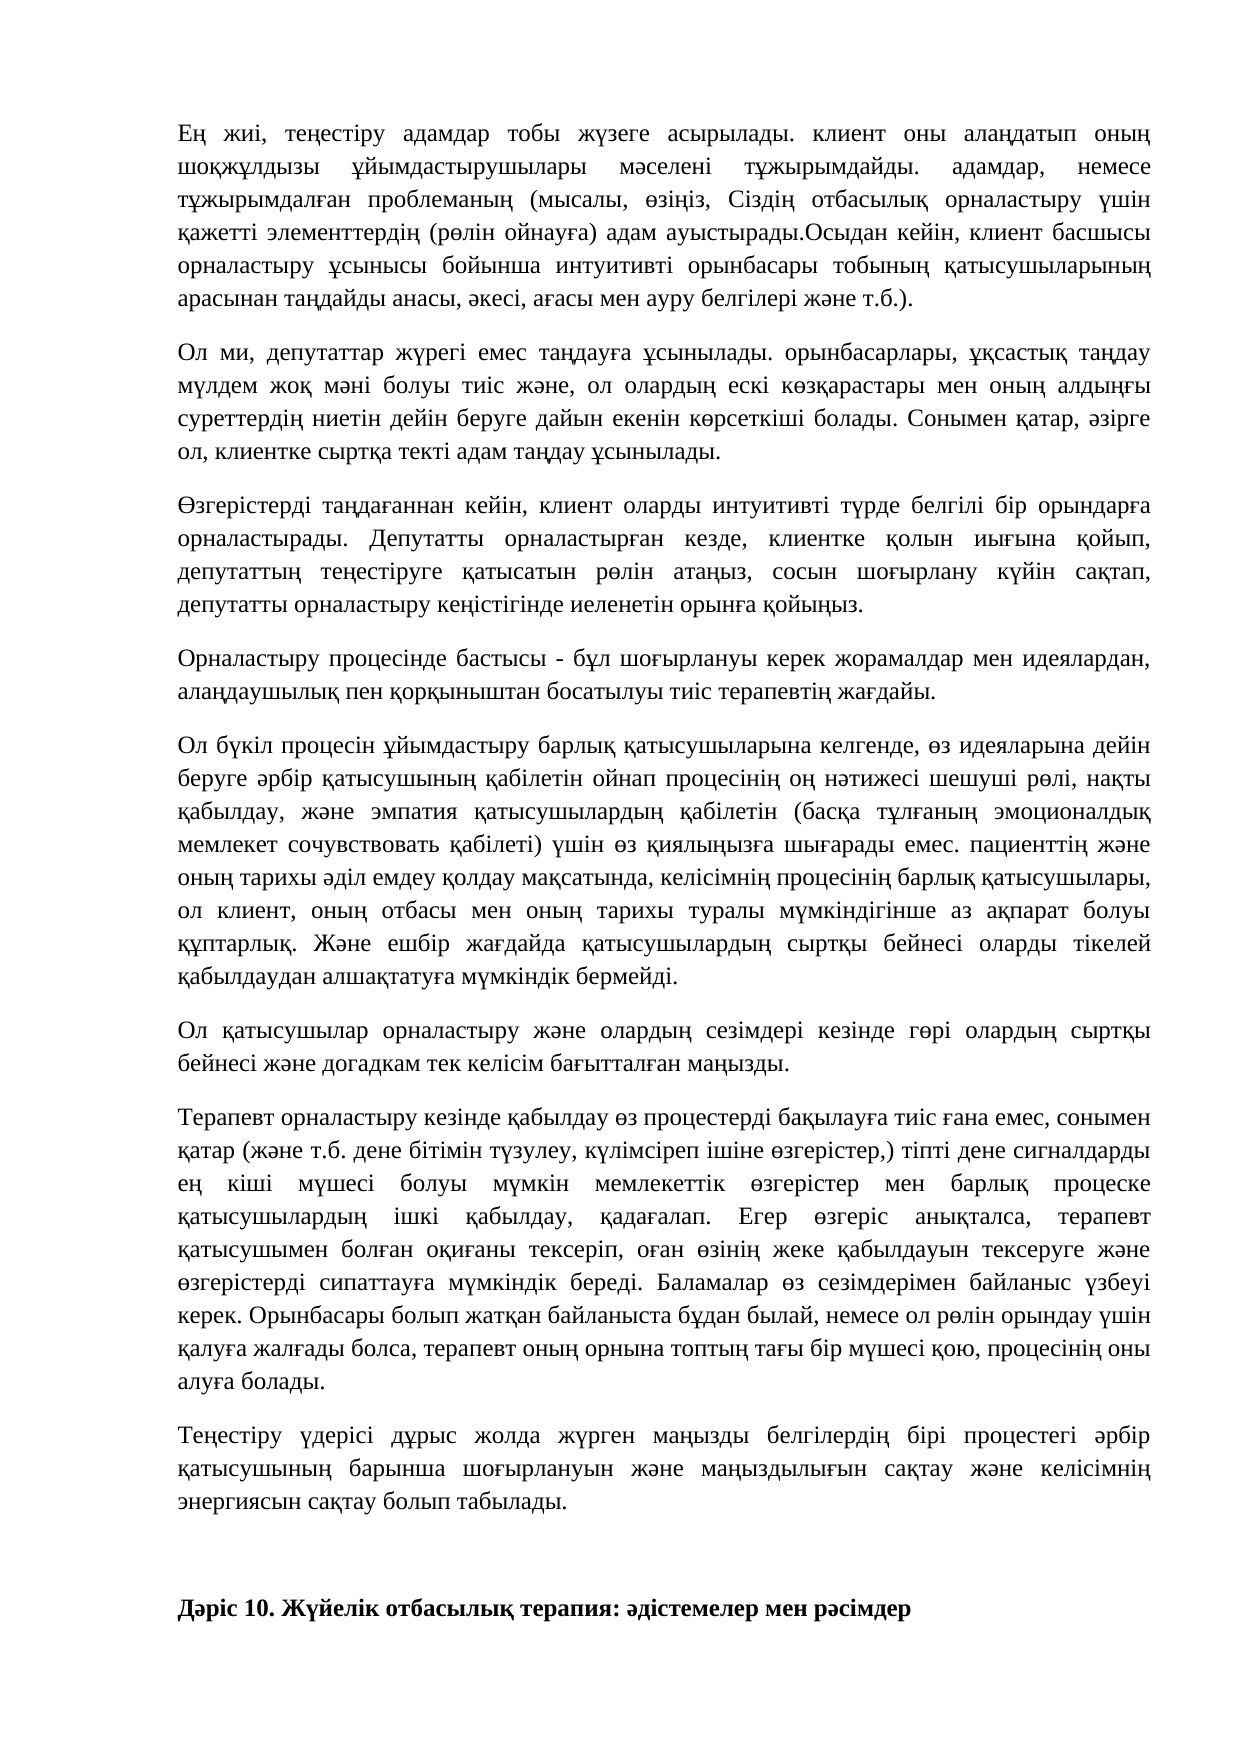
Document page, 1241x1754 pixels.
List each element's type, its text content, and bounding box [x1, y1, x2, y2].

text Терапевт орналастыру кезінде қабылдау өз процестерді бақылауға тиіс ғана емес, сонымен қатар (және т.б. дене бітімін түзулеу, күлімсіреп ішіне өзгерістер,) тіпті дене сигналдарды ең кіші мүшесі болуы мүмкін мемлекеттік өзгерістер мен барлық процеске қатысушылардың ішкі қабылдау, қадағалап. Егер өзгеріс анықталса, терапевт қатысушымен болған оқиғаны тексеріп, оған өзінің жеке қабылдауын тексеруге және өзгерістерді сипаттауға мүмкіндік береді. Баламалар өз сезімдерімен байланыс үзбеуі керек. Орынбасары болып жатқан байланыста бұдан былай, немесе ол рөлін орындау үшін қалуға жалғады болса, терапевт оның орнына топтың тағы бір мүшесі қою, процесінің оны алуға болады. [177, 1102, 1152, 1394]
text Теңестіру үдерісі дұрыс жолда жүрген маңызды белгілердің бірі процестегі әрбір қатысушының барынша шоғырлануын және маңыздылығын сақтау және келісімнің энергиясын сақтау болып табылады. [177, 1420, 1152, 1514]
text Ең жиі, теңестіру адамдар тобы жүзеге асырылады. клиент оны алаңдатып оның шоқжұлдызы ұйымдастырушылары мәселені тұжырымдайды. адамдар, немесе тұжырымдалған проблеманың (мысалы, өзіңіз, Сіздің отбасылық орналастыру үшін қажетті элементтердің (рөлін ойнауға) адам ауыстырады.Осыдан кейін, клиент басшысы орналастыру ұсынысы бойынша интуитивті орынбасары тобының қатысушыларының арасынан таңдайды анасы, әкесі, ағасы мен ауру белгілері және т.б.). [177, 118, 1152, 312]
text Орналастыру процесінде бастысы - бұл шоғырлануы керек жорамалдар мен идеялардан, алаңдаушылық пен қорқыныштан босатылуы тиіс терапевтің жағдайы. [177, 643, 1152, 705]
text Өзгерістерді таңдағаннан кейін, клиент оларды интуитивті түрде белгілі бір орындарға орналастырады. Депутатты орналастырған кезде, клиентке қолын иығына қойып, депутаттың теңестіруге қатысатын рөлін атаңыз, сосын шоғырлану күйін сақтап, депутатты орналастыру кеңістігінде иеленетін орынға қойыңыз. [177, 490, 1152, 618]
text Дәріс 10. Жүйелік отбасылық терапия: әдістемелер мен рәсімдер [177, 1593, 1152, 1622]
text Ол бүкіл процесін ұйымдастыру барлық қатысушыларына келгенде, өз идеяларына дейін беруге әрбір қатысушының қабілетін ойнап процесінің оң нәтижесі шешуші рөлі, нақты қабылдау, және эмпатия қатысушылардың қабілетін (басқа тұлғаның эмоционалдық мемлекет сочувствовать қабілеті) үшін өз қиялыңызға шығарады емес. пациенттің және оның тарихы әділ емдеу қолдау мақсатында, келісімнің процесінің барлық қатысушылары, ол клиент, оның отбасы мен оның тарихы туралы мүмкіндігінше аз ақпарат болуы құптарлық. Және ешбір жағдайда қатысушылардың сыртқы бейнесі оларды тікелей қабылдаудан алшақтатуға мүмкіндік бермейді. [177, 730, 1152, 990]
text Ол қатысушылар орналастыру және олардың сезімдері кезінде гөрі олардың сыртқы бейнесі және догадкам тек келісім бағытталған маңызды. [177, 1015, 1152, 1077]
text Ол ми, депутаттар жүрегі емес таңдауға ұсынылады. орынбасарлары, ұқсастық таңдау мүлдем жоқ мәні болуы тиіс және, ол олардың ескі көзқарастары мен оның алдыңғы суреттердің ниетін дейін беруге дайын екенін көрсеткіші болады. Сонымен қатар, әзірге ол, клиентке сыртқа текті адам таңдау ұсынылады. [177, 337, 1152, 465]
